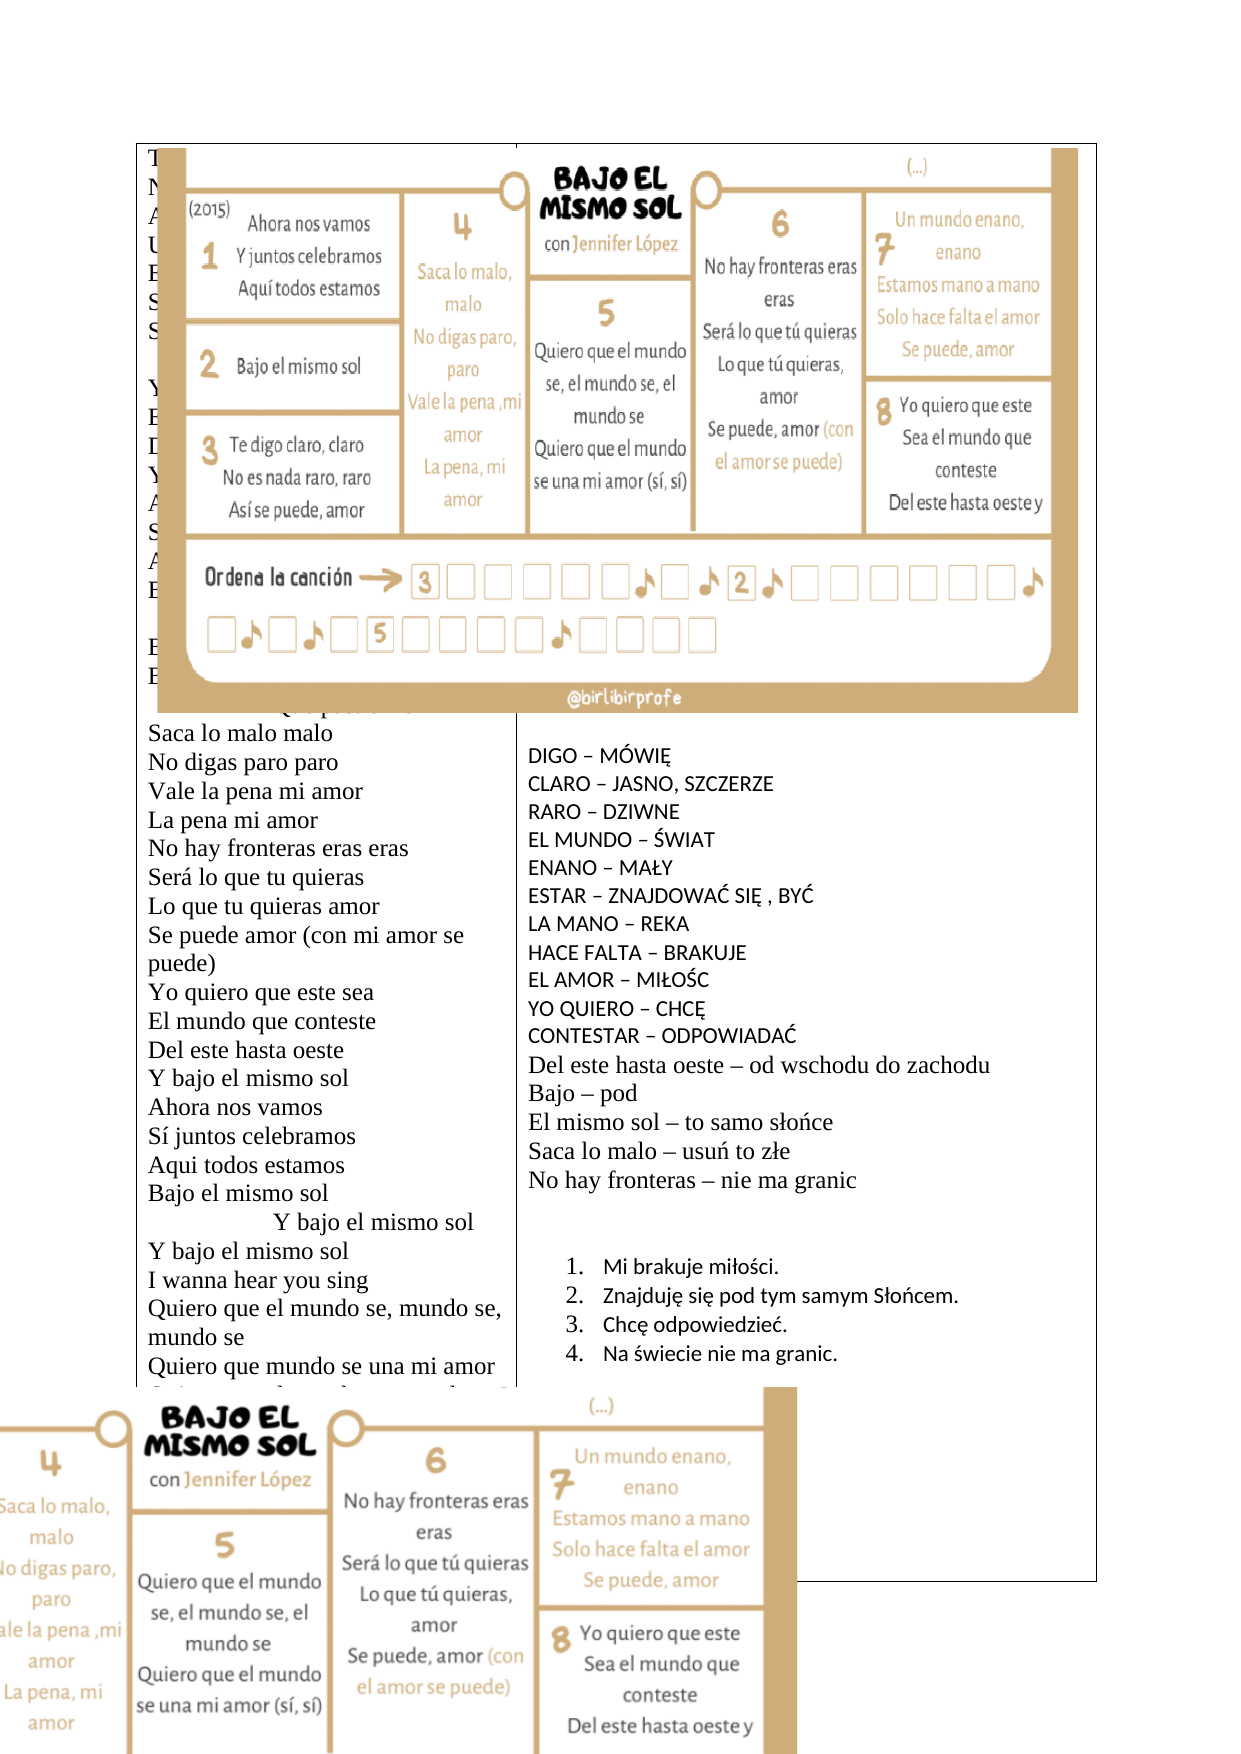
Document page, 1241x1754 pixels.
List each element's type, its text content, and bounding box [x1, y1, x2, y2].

table_header Y bajo el mismo sol Ahora nos vamos Sí juntos celebramos Aquí todos estamos Bajo el mismo sol Bajo el mismo sol Ahora nos vamos Y juntos celebramos Aquí todo estamos Bajo el mismo sol Bajo el mismo sol SŁOWNICTWO: https://quizlet.com/293819925/el-mismo-sol-flash-cards/ DIGO – MÓWIĘ CLARO – JASNO, SZCZERZE RARO – DZIWNE EL MUNDO – ŚWIAT ENANO – MAŁY ESTAR – ZNAJDOWAĆ SIĘ , BYĆ LA MANO – REKA HACE FALTA – BRAKUJE EL AMOR – MIŁOŚC YO QUIERO – CHCĘ CONTESTAR – ODPOWIADAĆ Del este hasta oeste – od wschodu do zachodu Bajo – pod El mismo sol – to samo słońce Saca lo malo – usuń to złe No hay fronteras – nie ma granic Mi brakuje miłości. Znajduję się pod tym samym Słońcem. Chcę odpowiedzieć. Na świecie nie ma granic. [517, 144, 1096, 1581]
picture [0, 1387, 798, 1754]
picture [157, 148, 1079, 713]
table_header Te digo claro claro No es nada raro raro Así se puede amor Un mundo enano enano Estamos mano a mano Solo hace falta el amor Se puede amor Yo quiero que este sea El mundo que conteste Del este hasta oeste Y bajo el mismo sol Ahora nos vamos Sí juntos celebramos Aquí todos estamos Bajo el mismo sol Bajo el mismo sol Bajo el mismo sol Qué pasa J Lo Saca lo malo malo No digas paro paro Vale la pena mi amor La pena mi amor No hay fronteras eras eras Será lo que tu quieras Lo que tu quieras amor Se puede amor (con mi amor se puede) Yo quiero que este sea El mundo que conteste Del este hasta oeste Y bajo el mismo sol Ahora nos vamos Sí juntos celebramos Aqui todos estamos Bajo el mismo sol Y bajo el mismo sol Y bajo el mismo sol I wanna hear you sing Quiero que el mundo se, mundo se, mundo se Quiero que mundo se una mi amor Quiero que el mundo se, mundo se, mundo se Quiero que mundo se una mi amor Se una a mi amor Yo quiero que este sea El mundo que conteste Del este hasta oeste [137, 144, 516, 1387]
